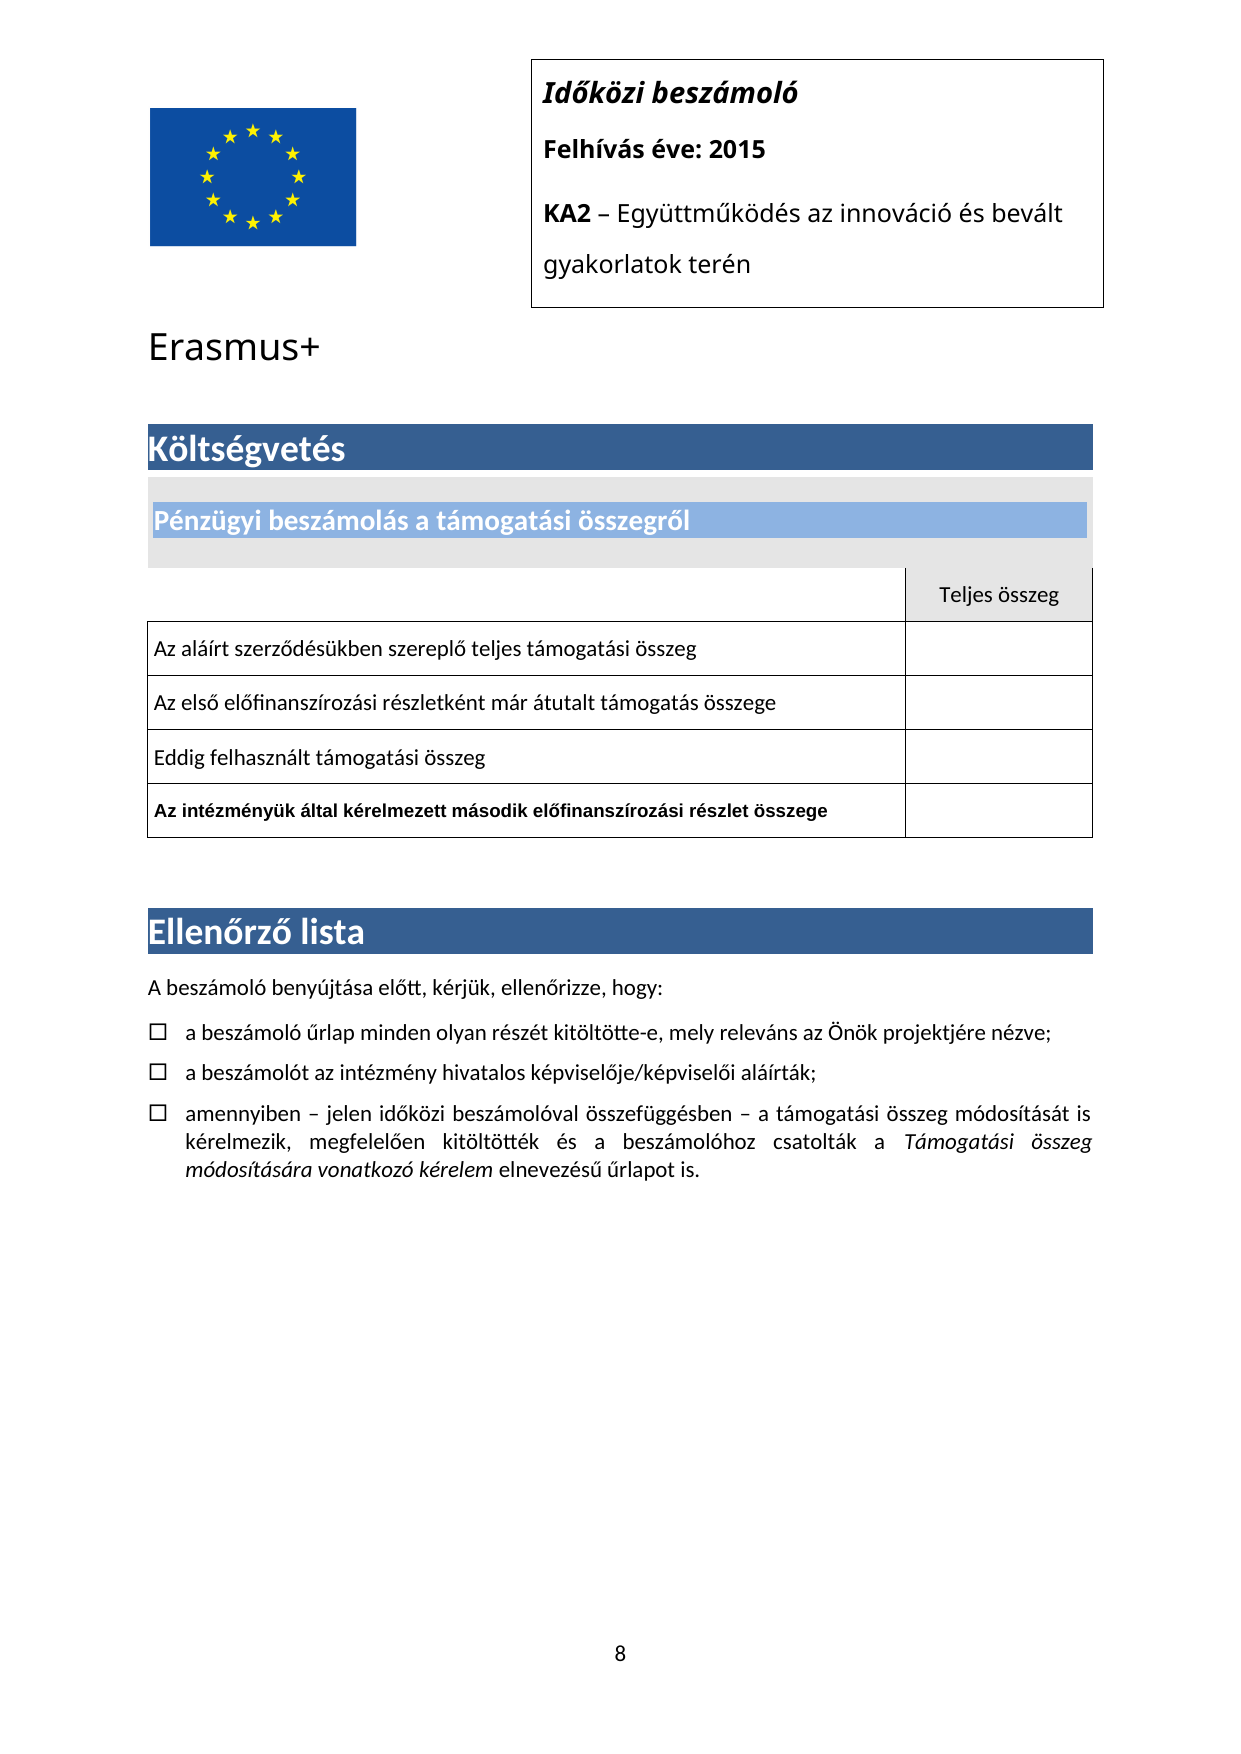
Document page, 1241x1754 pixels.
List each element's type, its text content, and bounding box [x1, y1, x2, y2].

list amennyiben – jelen időközi beszámolóval összefüggésben – a támogatási összeg módosítását is kérelmezik, megfelelően kitöltötték és a beszámolóhoz csatolták a Támogatási összeg módosítására vonatkozó kérelem elnevezésű űrlapot is. [148, 1099, 1093, 1183]
table_cell Az első előfinanszírozási részletként már átutalt támogatás összege [148, 676, 905, 729]
list a beszámoló űrlap minden olyan részét kitöltötte-e, mely releváns az Önök projektjére nézve; [148, 1018, 1093, 1046]
table_cell [906, 730, 1092, 783]
table_cell [906, 676, 1092, 729]
table_cell [906, 784, 1092, 837]
list a beszámolót az intézmény hivatalos képviselője/képviselői aláírták; [148, 1058, 1093, 1086]
table_header Pénzügyi beszámolás a támogatási összegről [148, 477, 1093, 568]
table_cell Az aláírt szerződésükben szereplő teljes támogatási összeg [148, 622, 905, 675]
table_cell [148, 568, 905, 621]
table_cell Teljes összeg [906, 568, 1092, 621]
picture [147, 106, 359, 249]
table_cell [906, 622, 1092, 675]
subtitle Ellenőrző lista [148, 908, 1093, 954]
subtitle Költségvetés [148, 424, 1093, 470]
text A beszámoló benyújtása előtt, kérjük, ellenőrizze, hogy: [148, 973, 1093, 1001]
table_cell Eddig felhasznált támogatási összeg [148, 730, 905, 783]
table_cell Az intézményük által kérelmezett második előfinanszírozási részlet összege [148, 784, 905, 837]
